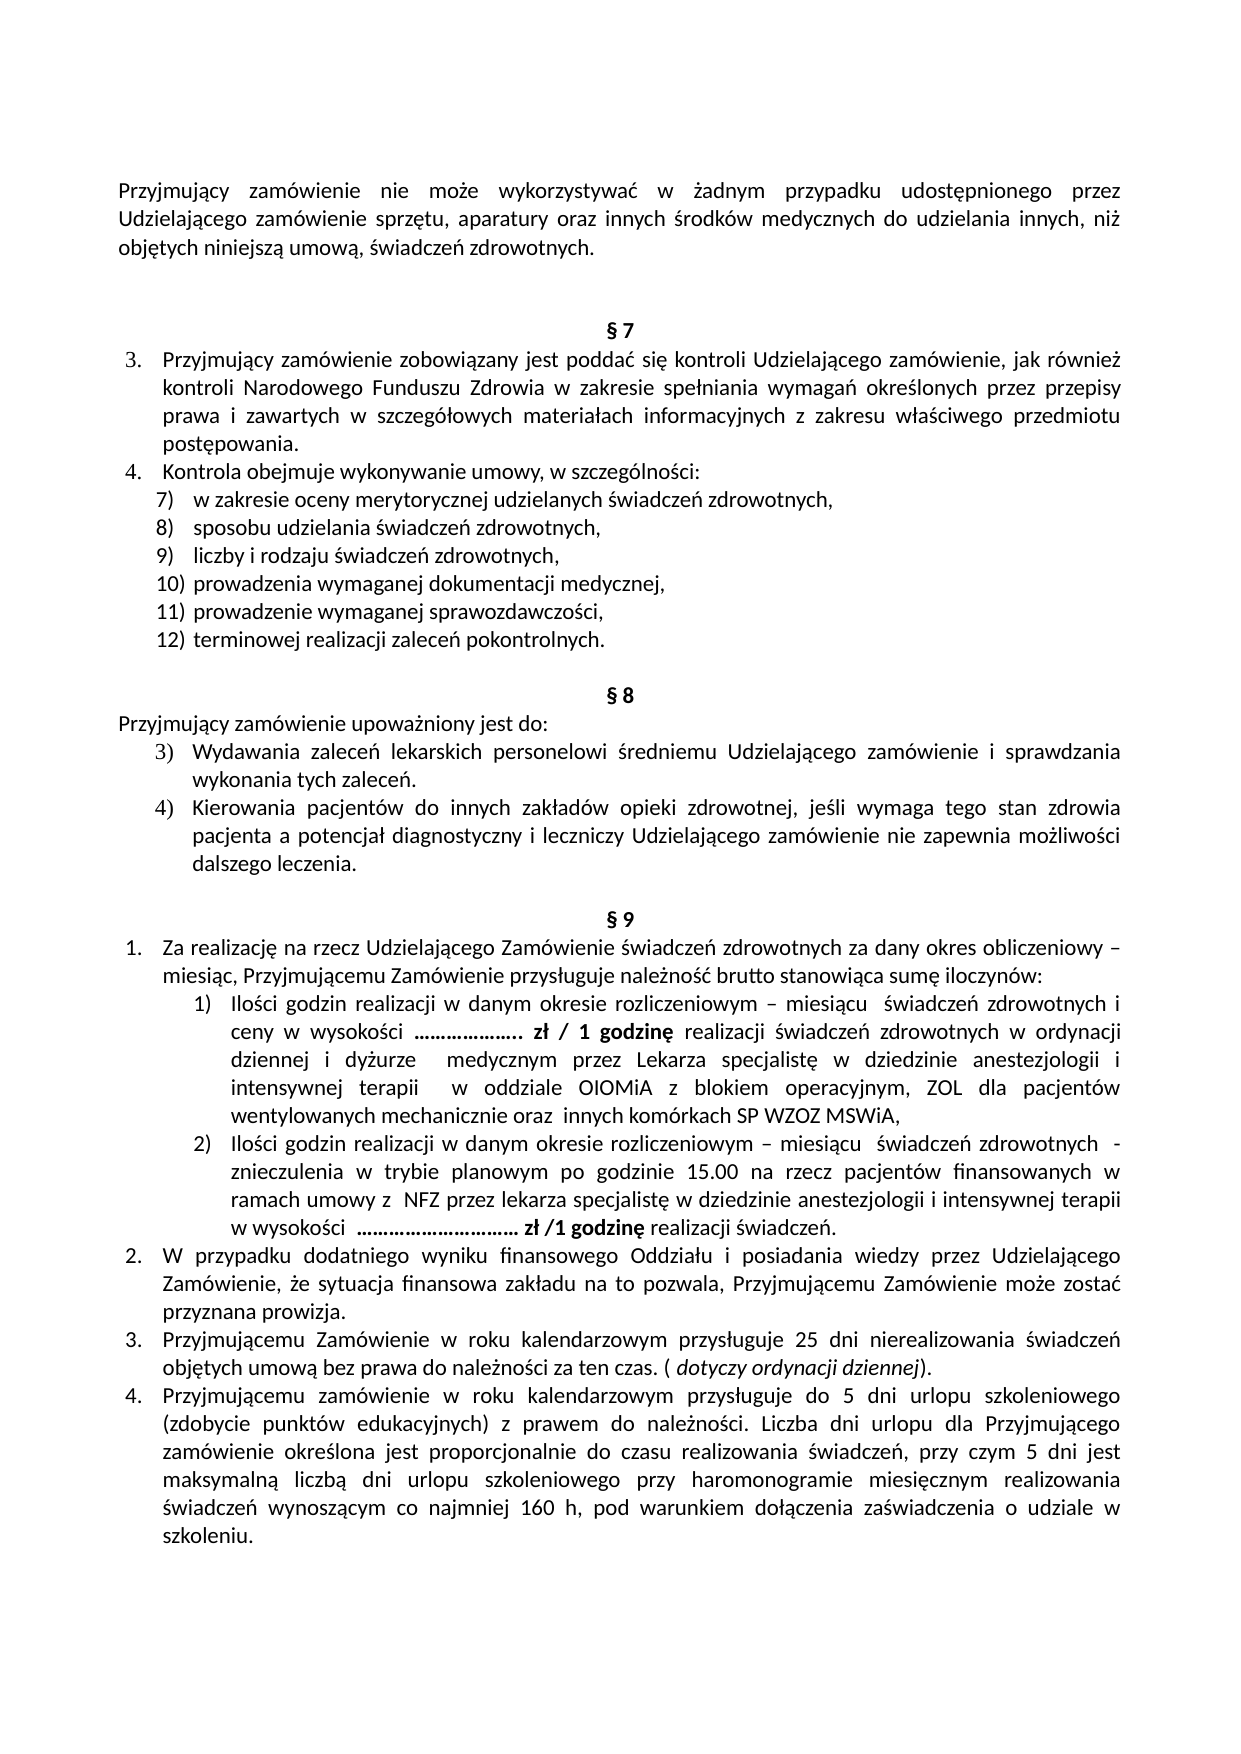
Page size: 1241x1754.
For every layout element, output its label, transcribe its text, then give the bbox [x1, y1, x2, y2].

list Przyjmującemu zamówienie w roku kalendarzowym przysługuje do 5 dni urlopu szkoleniowego (zdobycie punktów edukacyjnych) z prawem do należności. Liczba dni urlopu dla Przyjmującego zamówienie określona jest proporcjonalnie do czasu realizowania świadczeń, przy czym 5 dni jest maksymalną liczbą dni urlopu szkoleniowego przy haromonogramie miesięcznym realizowania świadczeń wynoszącym co najmniej 160 h, pod warunkiem dołączenia zaświadczenia o udziale w szkoleniu. [125, 1381, 1122, 1549]
text § 9 [118, 905, 1122, 933]
text Przyjmujący zamówienie nie może wykorzystywać w żadnym przypadku udostępnionego przez Udzielającego zamówienie sprzętu, aparatury oraz innych środków medycznych do udzielania innych, niż objętych niniejszą umową, świadczeń zdrowotnych. [118, 177, 1122, 261]
list w zakresie oceny merytorycznej udzielanych świadczeń zdrowotnych, [156, 485, 1122, 513]
list Ilości godzin realizacji w danym okresie rozliczeniowym – miesiącu świadczeń zdrowotnych - znieczulenia w trybie planowym po godzinie 15.00 na rzecz pacjentów finansowanych w ramach umowy z NFZ przez lekarza specjalistę w dziedzinie anestezjologii i intensywnej terapii w wysokości ………………………… zł /1 godzinę realizacji świadczeń. [193, 1129, 1122, 1241]
list Kierowania pacjentów do innych zakładów opieki zdrowotnej, jeśli wymaga tego stan zdrowia pacjenta a potencjał diagnostyczny i leczniczy Udzielającego zamówienie nie zapewnia możliwości dalszego leczenia. [154, 793, 1122, 877]
list Przyjmującemu Zamówienie w roku kalendarzowym przysługuje 25 dni nierealizowania świadczeń objętych umową bez prawa do należności za ten czas. ( dotyczy ordynacji dziennej). [125, 1325, 1122, 1381]
list Wydawania zaleceń lekarskich personelowi średniemu Udzielającego zamówienie i sprawdzania wykonania tych zaleceń. [154, 737, 1122, 793]
list terminowej realizacji zaleceń pokontrolnych. [156, 625, 1122, 653]
list prowadzenia wymaganej dokumentacji medycznej, [156, 569, 1122, 597]
list prowadzenie wymaganej sprawozdawczości, [156, 597, 1122, 625]
text Przyjmujący zamówienie upoważniony jest do: [118, 709, 1122, 737]
list W przypadku dodatniego wyniku finansowego Oddziału i posiadania wiedzy przez Udzielającego Zamówienie, że sytuacja finansowa zakładu na to pozwala, Przyjmującemu Zamówienie może zostać przyznana prowizja. [125, 1241, 1122, 1325]
text § 8 [118, 681, 1122, 709]
text § 7 [118, 317, 1122, 345]
list Za realizację na rzecz Udzielającego Zamówienie świadczeń zdrowotnych za dany okres obliczeniowy – miesiąc, Przyjmującemu Zamówienie przysługuje należność brutto stanowiąca sumę iloczynów: [125, 933, 1122, 989]
list Ilości godzin realizacji w danym okresie rozliczeniowym – miesiącu świadczeń zdrowotnych i ceny w wysokości ……………….. zł / 1 godzinę realizacji świadczeń zdrowotnych w ordynacji dziennej i dyżurze medycznym przez Lekarza specjalistę w dziedzinie anestezjologii i intensywnej terapii w oddziale OIOMiA z blokiem operacyjnym, ZOL dla pacjentów wentylowanych mechanicznie oraz innych komórkach SP WZOZ MSWiA, [193, 989, 1122, 1129]
list liczby i rodzaju świadczeń zdrowotnych, [156, 541, 1122, 569]
list Przyjmujący zamówienie zobowiązany jest poddać się kontroli Udzielającego zamówienie, jak również kontroli Narodowego Funduszu Zdrowia w zakresie spełniania wymagań określonych przez przepisy prawa i zawartych w szczegółowych materiałach informacyjnych z zakresu właściwego przedmiotu postępowania. [125, 345, 1122, 457]
list Kontrola obejmuje wykonywanie umowy, w szczególności: [125, 457, 1122, 485]
list sposobu udzielania świadczeń zdrowotnych, [156, 513, 1122, 541]
